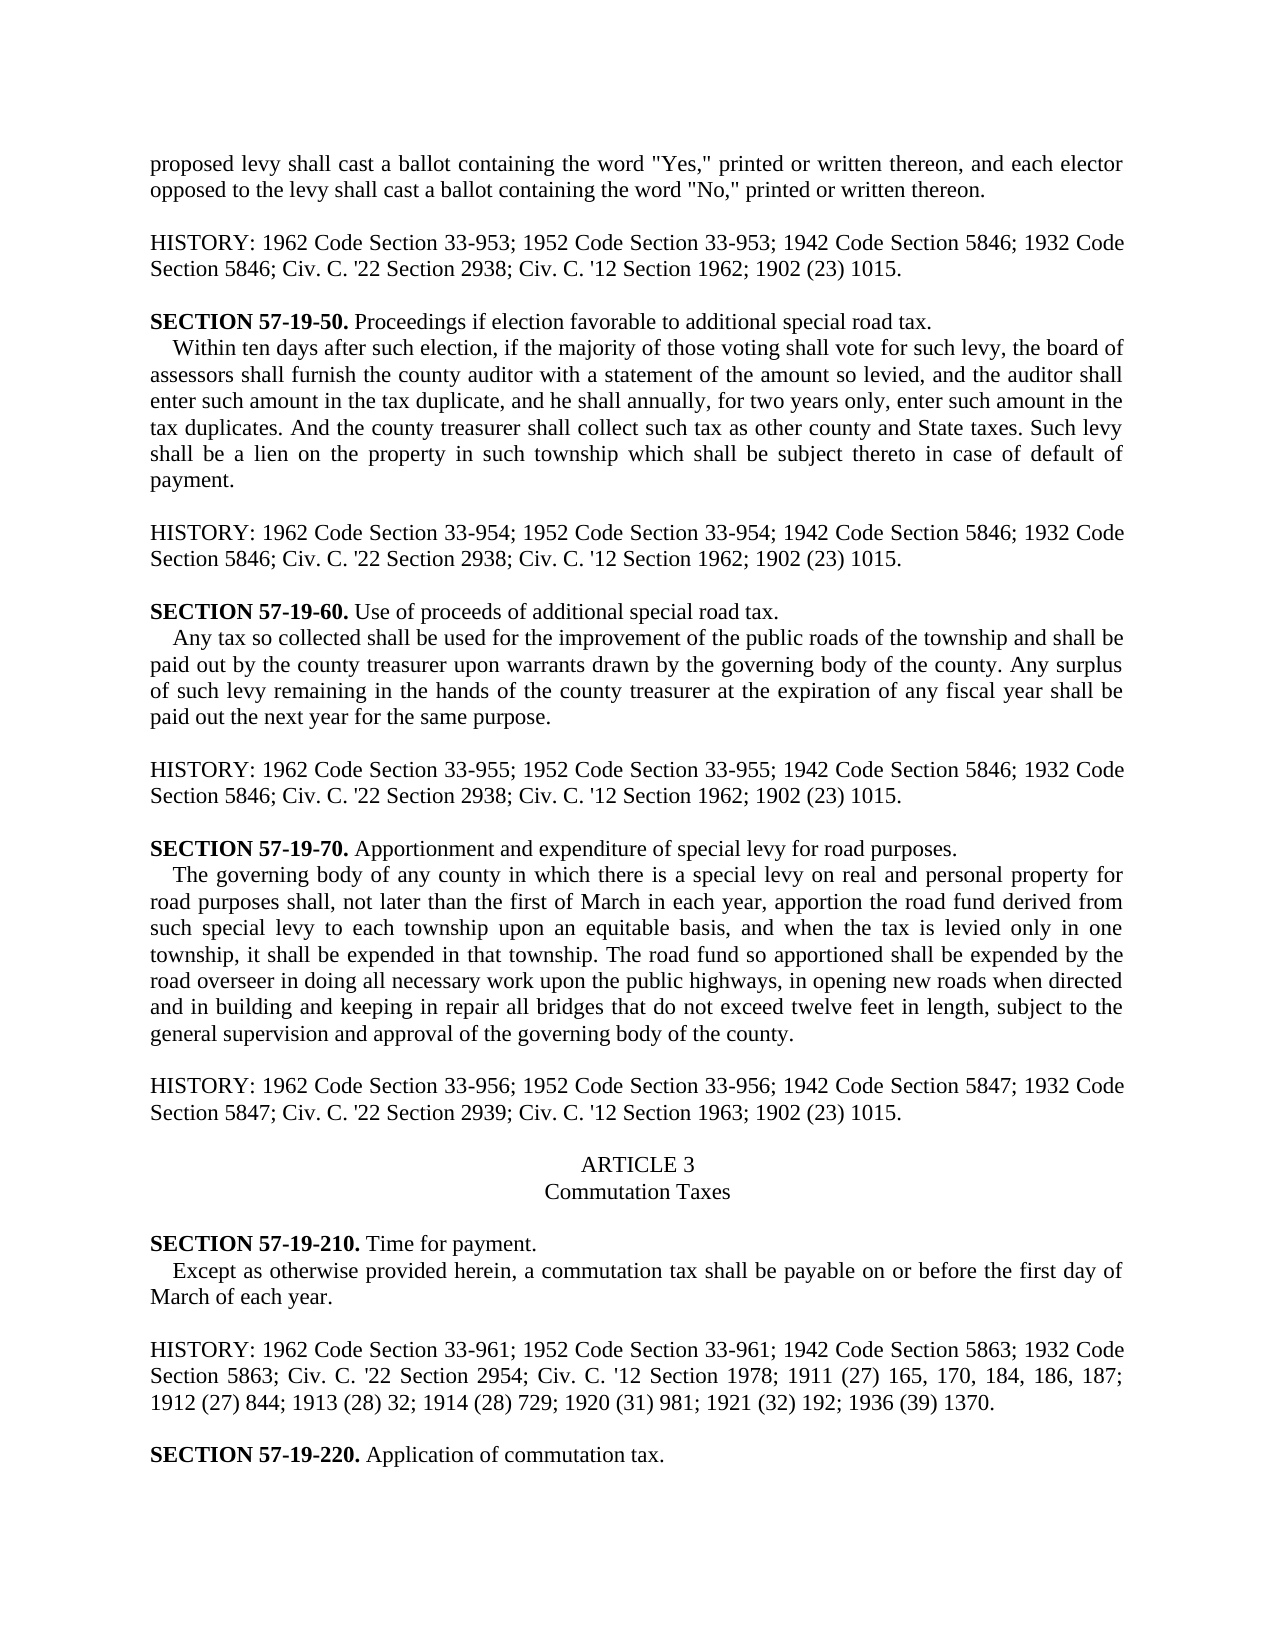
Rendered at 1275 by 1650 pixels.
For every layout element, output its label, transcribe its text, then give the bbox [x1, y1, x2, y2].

text HISTORY: 1962 Code Section 33-955; 1952 Code Section 33-955; 1942 Code Section 5846; 1932 Code Section 5846; Civ. C. '22 Section 2938; Civ. C. '12 Section 1962; 1902 (23) 1015. [150, 756, 1125, 809]
text Within ten days after such election, if the majority of those voting shall vote for such levy, the board of assessors shall furnish the county auditor with a statement of the amount so levied, and the auditor shall enter such amount in the tax duplicate, and he shall annually, for two years only, enter such amount in the tax duplicates. And the county treasurer shall collect such tax as other county and State taxes. Such levy shall be a lien on the property in such township which shall be subject thereto in case of default of payment. [150, 334, 1125, 493]
text SECTION 57-19-70. Apportionment and expenditure of special levy for road purposes. [150, 835, 1125, 862]
text SECTION 57-19-220. Application of commutation tax. [150, 1441, 1125, 1468]
text SECTION 57-19-60. Use of proceeds of additional special road tax. [150, 598, 1125, 624]
text Commutation Taxes [150, 1178, 1125, 1204]
text SECTION 57-19-50. Proceedings if election favorable to additional special road tax. [150, 308, 1125, 334]
text The governing body of any county in which there is a special levy on real and personal property for road purposes shall, not later than the first of March in each year, apportion the road fund derived from such special levy to each township upon an equitable basis, and when the tax is levied only in one township, it shall be expended in that township. The road fund so apportioned shall be expended by the road overseer in doing all necessary work upon the public highways, in opening new roads when directed and in building and keeping in repair all bridges that do not exceed twelve feet in length, subject to the general supervision and approval of the governing body of the county. [150, 862, 1125, 1046]
text Any tax so collected shall be used for the improvement of the public roads of the township and shall be paid out by the county treasurer upon warrants drawn by the governing body of the county. Any surplus of such levy remaining in the hands of the county treasurer at the expiration of any fiscal year shall be paid out the next year for the same purpose. [150, 624, 1125, 730]
text HISTORY: 1962 Code Section 33-953; 1952 Code Section 33-953; 1942 Code Section 5846; 1932 Code Section 5846; Civ. C. '22 Section 2938; Civ. C. '12 Section 1962; 1902 (23) 1015. [150, 229, 1125, 282]
text HISTORY: 1962 Code Section 33-954; 1952 Code Section 33-954; 1942 Code Section 5846; 1932 Code Section 5846; Civ. C. '22 Section 2938; Civ. C. '12 Section 1962; 1902 (23) 1015. [150, 519, 1125, 572]
text Except as otherwise provided herein, a commutation tax shall be payable on or before the first day of March of each year. [150, 1257, 1125, 1309]
text HISTORY: 1962 Code Section 33-961; 1952 Code Section 33-961; 1942 Code Section 5863; 1932 Code Section 5863; Civ. C. '22 Section 2954; Civ. C. '12 Section 1978; 1911 (27) 165, 170, 184, 186, 187; 1912 (27) 844; 1913 (28) 32; 1914 (28) 729; 1920 (31) 981; 1921 (32) 192; 1936 (39) 1370. [150, 1336, 1125, 1415]
text ARTICLE 3 [150, 1151, 1125, 1178]
text SECTION 57-19-210. Time for payment. [150, 1231, 1125, 1257]
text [150, 150, 1125, 203]
text HISTORY: 1962 Code Section 33-956; 1952 Code Section 33-956; 1942 Code Section 5847; 1932 Code Section 5847; Civ. C. '22 Section 2939; Civ. C. '12 Section 1963; 1902 (23) 1015. [150, 1072, 1125, 1125]
